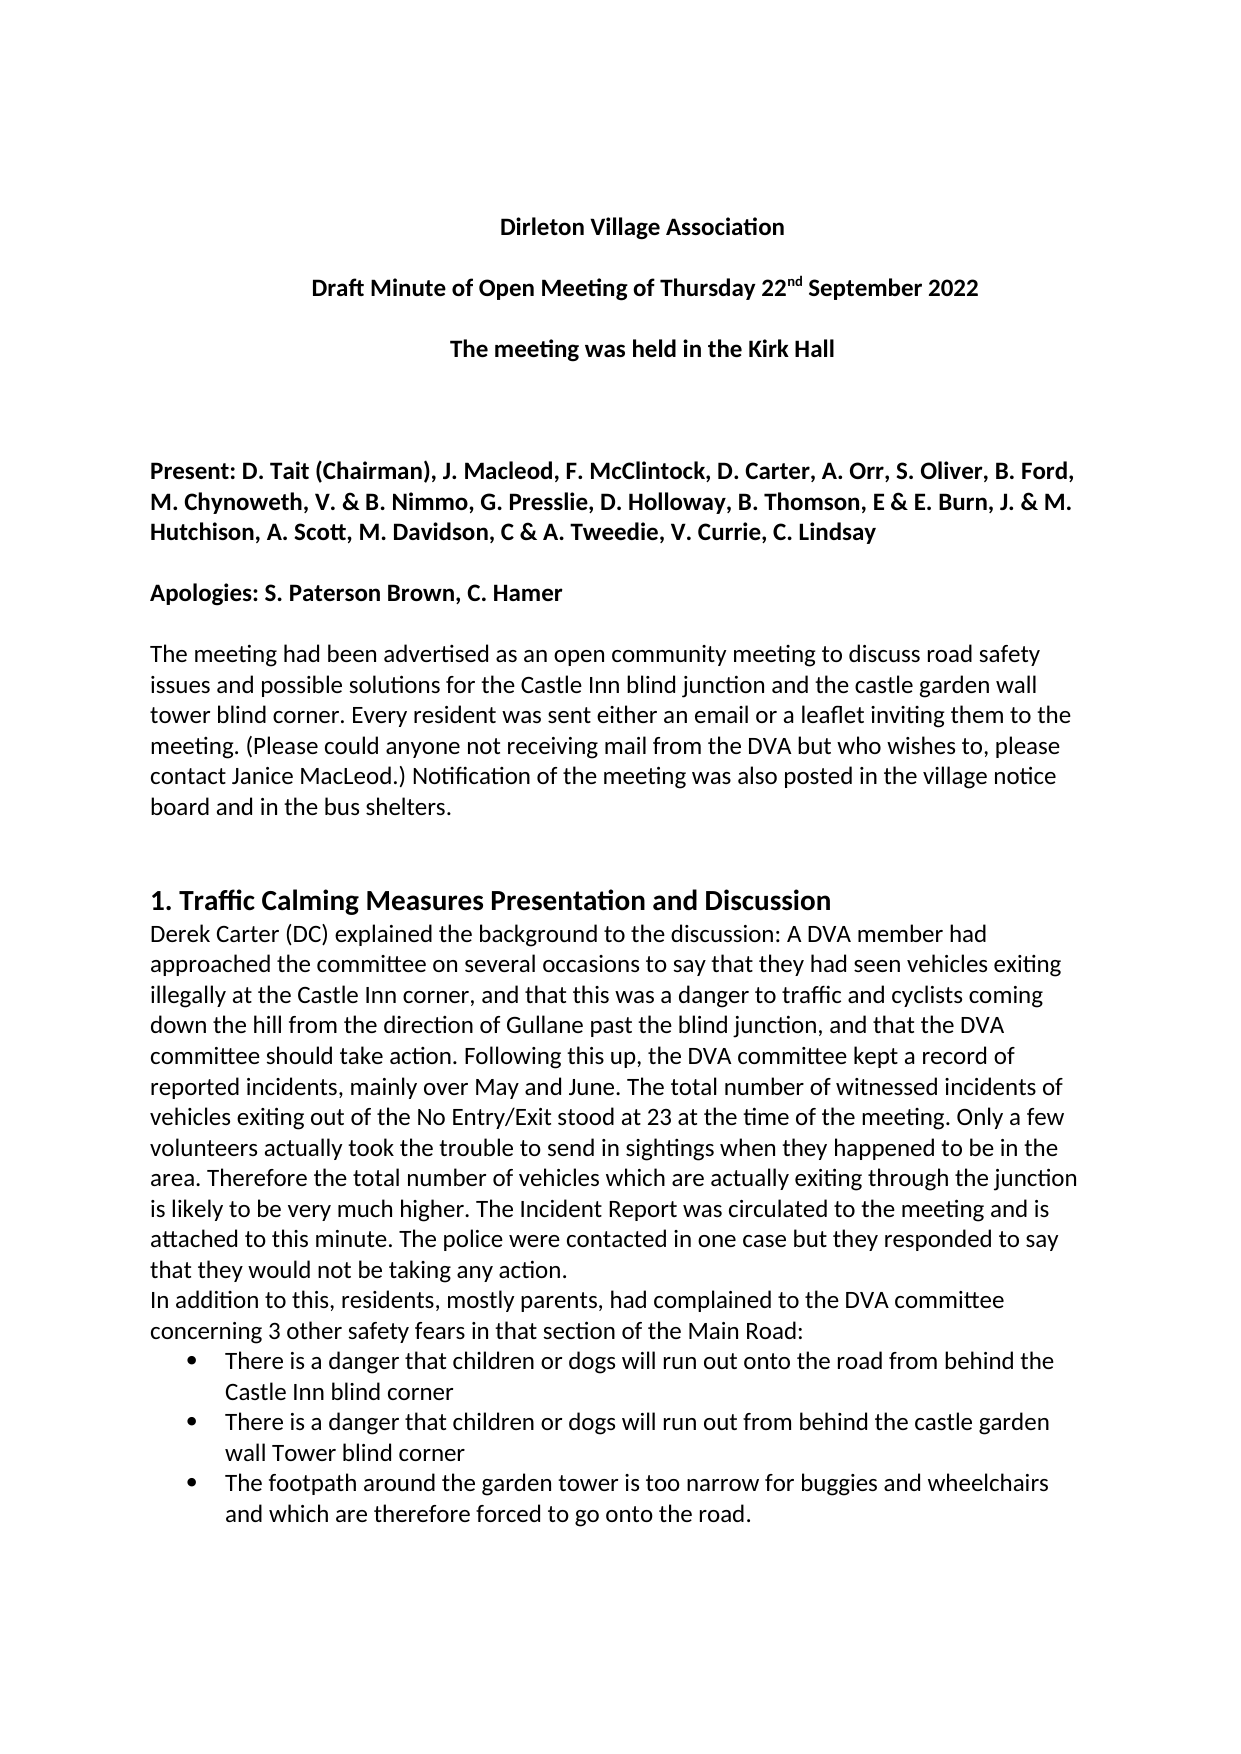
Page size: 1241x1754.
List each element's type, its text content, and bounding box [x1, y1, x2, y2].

text Dirleton Village Association [194, 211, 1090, 242]
text The meeting had been advertised as an open community meeting to discuss road safety issues and possible solutions for the Castle Inn blind junction and the castle garden wall tower blind corner. Every resident was sent either an email or a leaflet inviting them to the meeting. (Please could anyone not receiving mail from the DVA but who wishes to, please contact Janice MacLeod.) Notification of the meeting was also posted in the village notice board and in the bus shelters. [150, 638, 1090, 821]
text The meeting was held in the Kirk Hall [194, 333, 1090, 364]
list There is a danger that children or dogs will run out from behind the castle garden wall Tower blind corner [187, 1406, 1090, 1467]
text Draft Minute of Open Meeting of Thursday 22nd September 2022 [194, 272, 1090, 303]
text Apologies: S. Paterson Brown, C. Hamer [150, 577, 1090, 608]
text Derek Carter (DC) explained the background to the discussion: A DVA member had approached the committee on several occasions to say that they had seen vehicles exiting illegally at the Castle Inn corner, and that this was a danger to traffic and cyclists coming down the hill from the direction of Gullane past the blind junction, and that the DVA committee should take action. Following this up, the DVA committee kept a record of reported incidents, mainly over May and June. The total number of witnessed incidents of vehicles exiting out of the No Entry/Exit stood at 23 at the time of the meeting. Only a few volunteers actually took the trouble to send in sightings when they happened to be in the area. Therefore the total number of vehicles which are actually exiting through the junction is likely to be very much higher. The Incident Report was circulated to the meeting and is attached to this minute. The police were contacted in one case but they responded to say that they would not be taking any action. [150, 918, 1090, 1284]
text Present: D. Tait (Chairman), J. Macleod, F. McClintock, D. Carter, A. Orr, S. Oliver, B. Ford, M. Chynoweth, V. & B. Nimmo, G. Presslie, D. Holloway, B. Thomson, E & E. Burn, J. & M. Hutchison, A. Scott, M. Davidson, C & A. Tweedie, V. Currie, C. Lindsay [150, 455, 1090, 547]
list The footpath around the garden tower is too narrow for buggies and wheelchairs and which are therefore forced to go onto the road. [187, 1467, 1090, 1528]
text In addition to this, residents, mostly parents, had complained to the DVA committee concerning 3 other safety fears in that section of the Main Road: [150, 1284, 1090, 1345]
list There is a danger that children or dogs will run out onto the road from behind the Castle Inn blind corner [187, 1345, 1090, 1406]
text 1. Traffic Calming Measures Presentation and Discussion [150, 882, 1090, 918]
